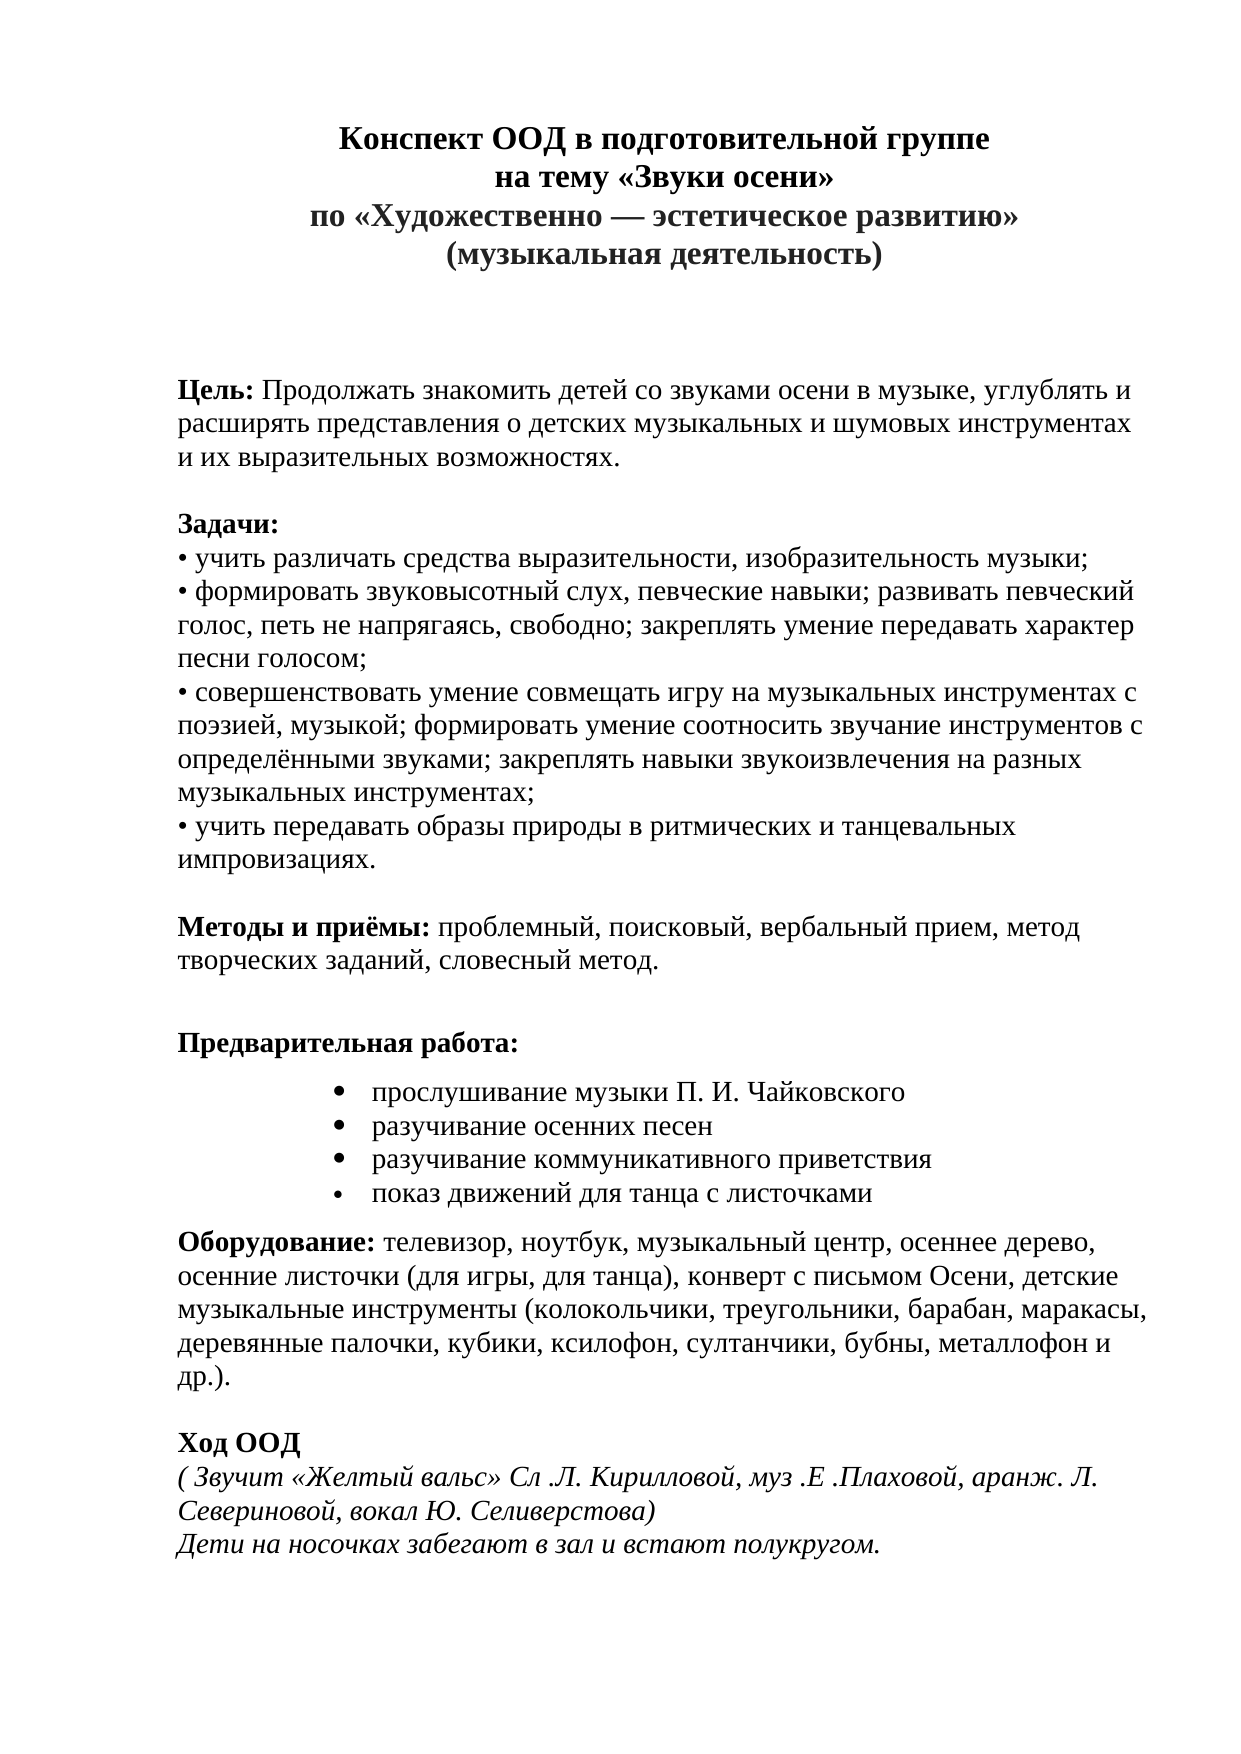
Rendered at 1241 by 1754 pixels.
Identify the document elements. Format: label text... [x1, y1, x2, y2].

text Оборудование: телевизор, ноутбук, музыкальный центр, осеннее дерево, осенние листочки (для игры, для танца), конверт с письмом Осени, детские музыкальные инструменты (колокольчики, треугольники, барабан, маракасы, деревянные палочки, кубики, ксилофон, султанчики, бубны, металлофон и др.). [177, 1224, 1152, 1392]
text ( Звучит «Желтый вальс» Сл .Л. Кирилловой, муз .Е .Плаховой, аранж. Л. Севериновой, вокал Ю. Селиверстова) [177, 1459, 1152, 1526]
text • учить различать средства выразительности, изобразительность музыки; [177, 540, 1152, 573]
text (музыкальная деятельность) [177, 233, 1152, 271]
text • учить передавать образы природы в ритмических и танцевальных импровизациях. [177, 808, 1152, 875]
text по «Художественно — эстетическое развитию» [177, 195, 1152, 233]
text Конспект ООД в подготовительной группе [177, 118, 1152, 156]
text Задачи: [177, 506, 1152, 540]
text на тему «Звуки осени» [177, 156, 1152, 195]
text Цель: Продолжать знакомить детей со звуками осени в музыке, углублять и расширять представления о детских музыкальных и шумовых инструментах и их выразительных возможностях. [177, 372, 1152, 473]
text • совершенствовать умение совмещать игру на музыкальных инструментах с поэзией, музыкой; формировать умение соотносить звучание инструментов с определёнными звуками; закреплять навыки звукоизвлечения на разных музыкальных инструментах; [177, 674, 1152, 808]
text Предварительная работа: [177, 1025, 1152, 1058]
text Методы и приёмы: проблемный, поисковый, вербальный прием, метод творческих заданий, словесный метод. [177, 909, 1152, 976]
list разучивание коммуникативного приветствия [334, 1141, 1152, 1175]
text Ход ООД [177, 1426, 1152, 1459]
text Дети на носочках забегают в зал и встают полукругом. [177, 1526, 1152, 1560]
list показ движений для танца с листочками [334, 1175, 1152, 1209]
list прослушивание музыки П. И. Чайковского [334, 1074, 1152, 1108]
list разучивание осенних песен [334, 1108, 1152, 1141]
text • формировать звуковысотный слух, певческие навыки; развивать певческий голос, петь не напрягаясь, свободно; закреплять умение передавать характер песни голосом; [177, 573, 1152, 674]
